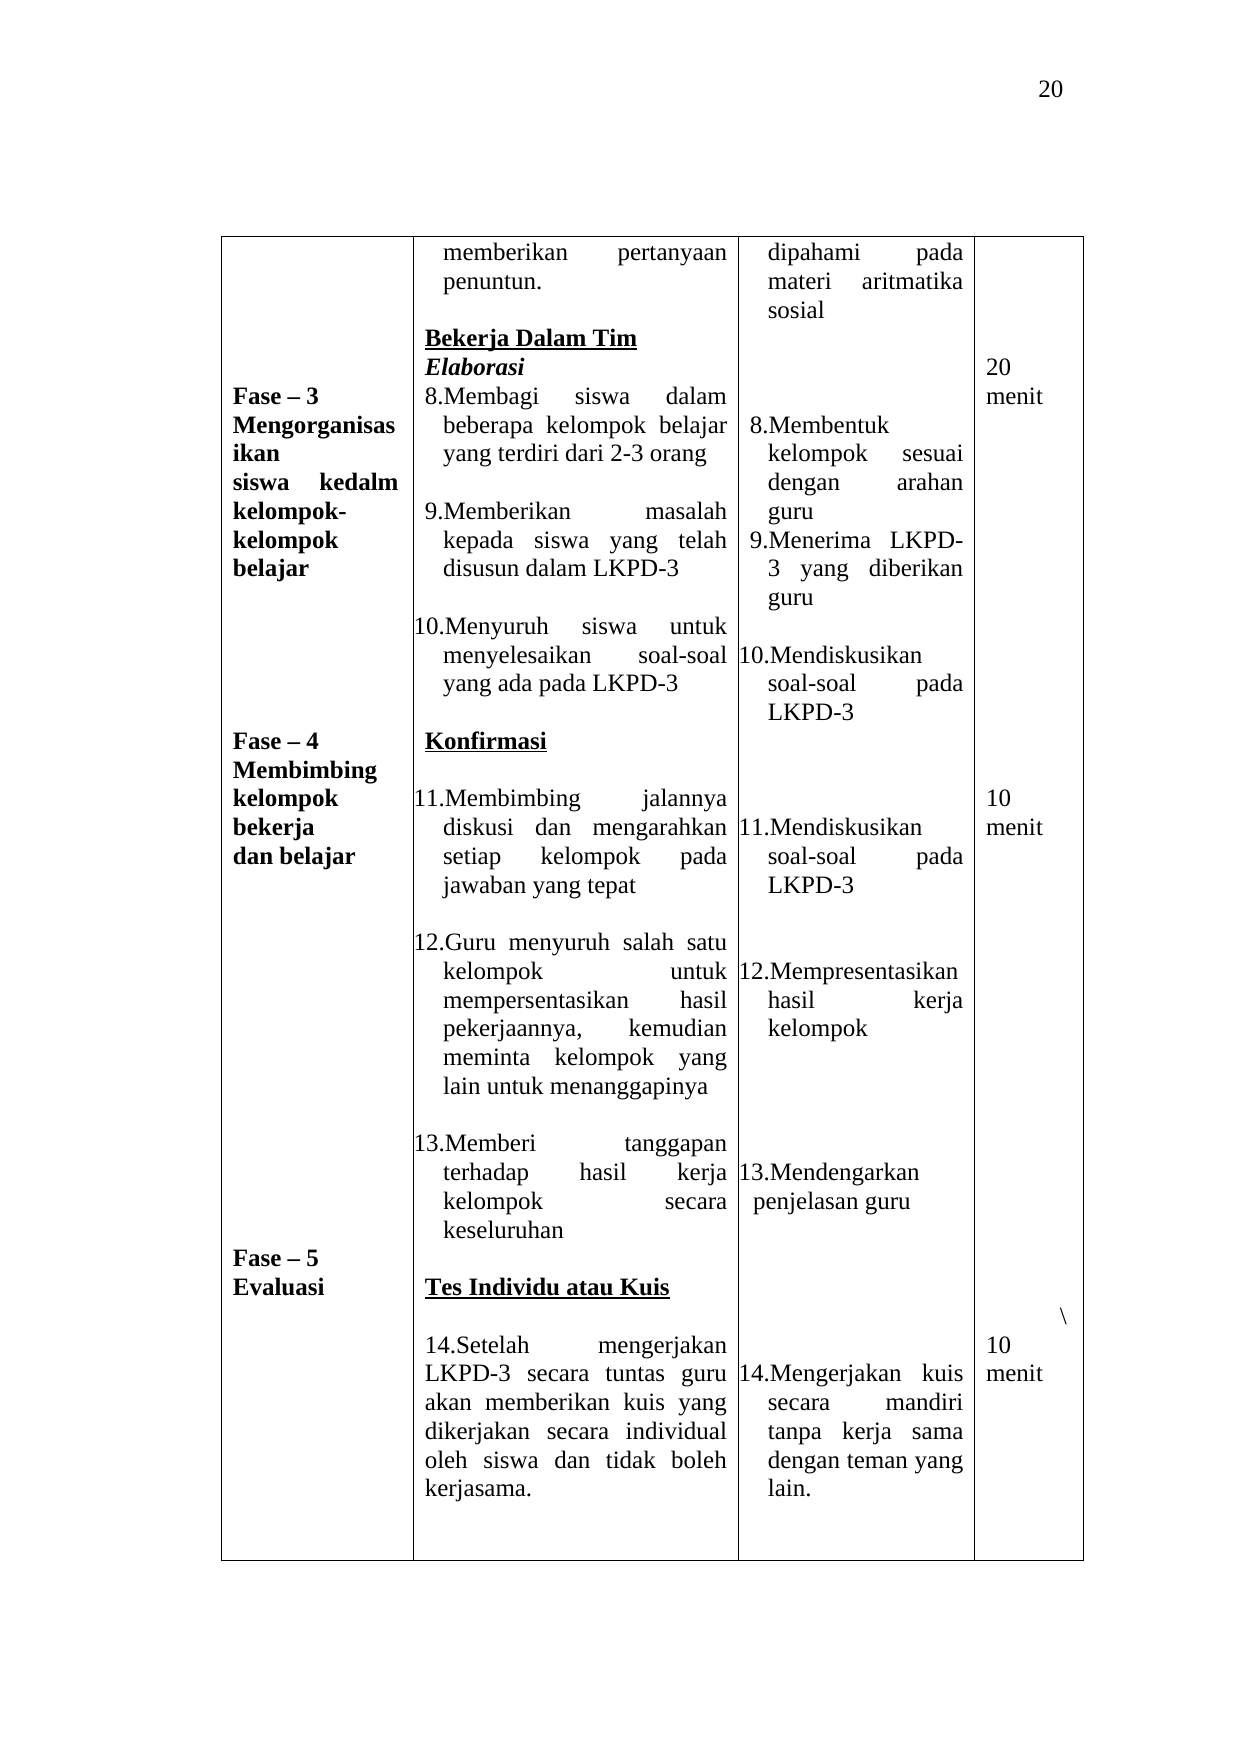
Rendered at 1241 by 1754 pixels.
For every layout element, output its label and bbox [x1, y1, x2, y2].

table_cell [739, 237, 974, 1560]
table_cell [975, 237, 1083, 1560]
table_cell [414, 237, 738, 1560]
table_cell [222, 237, 413, 1560]
